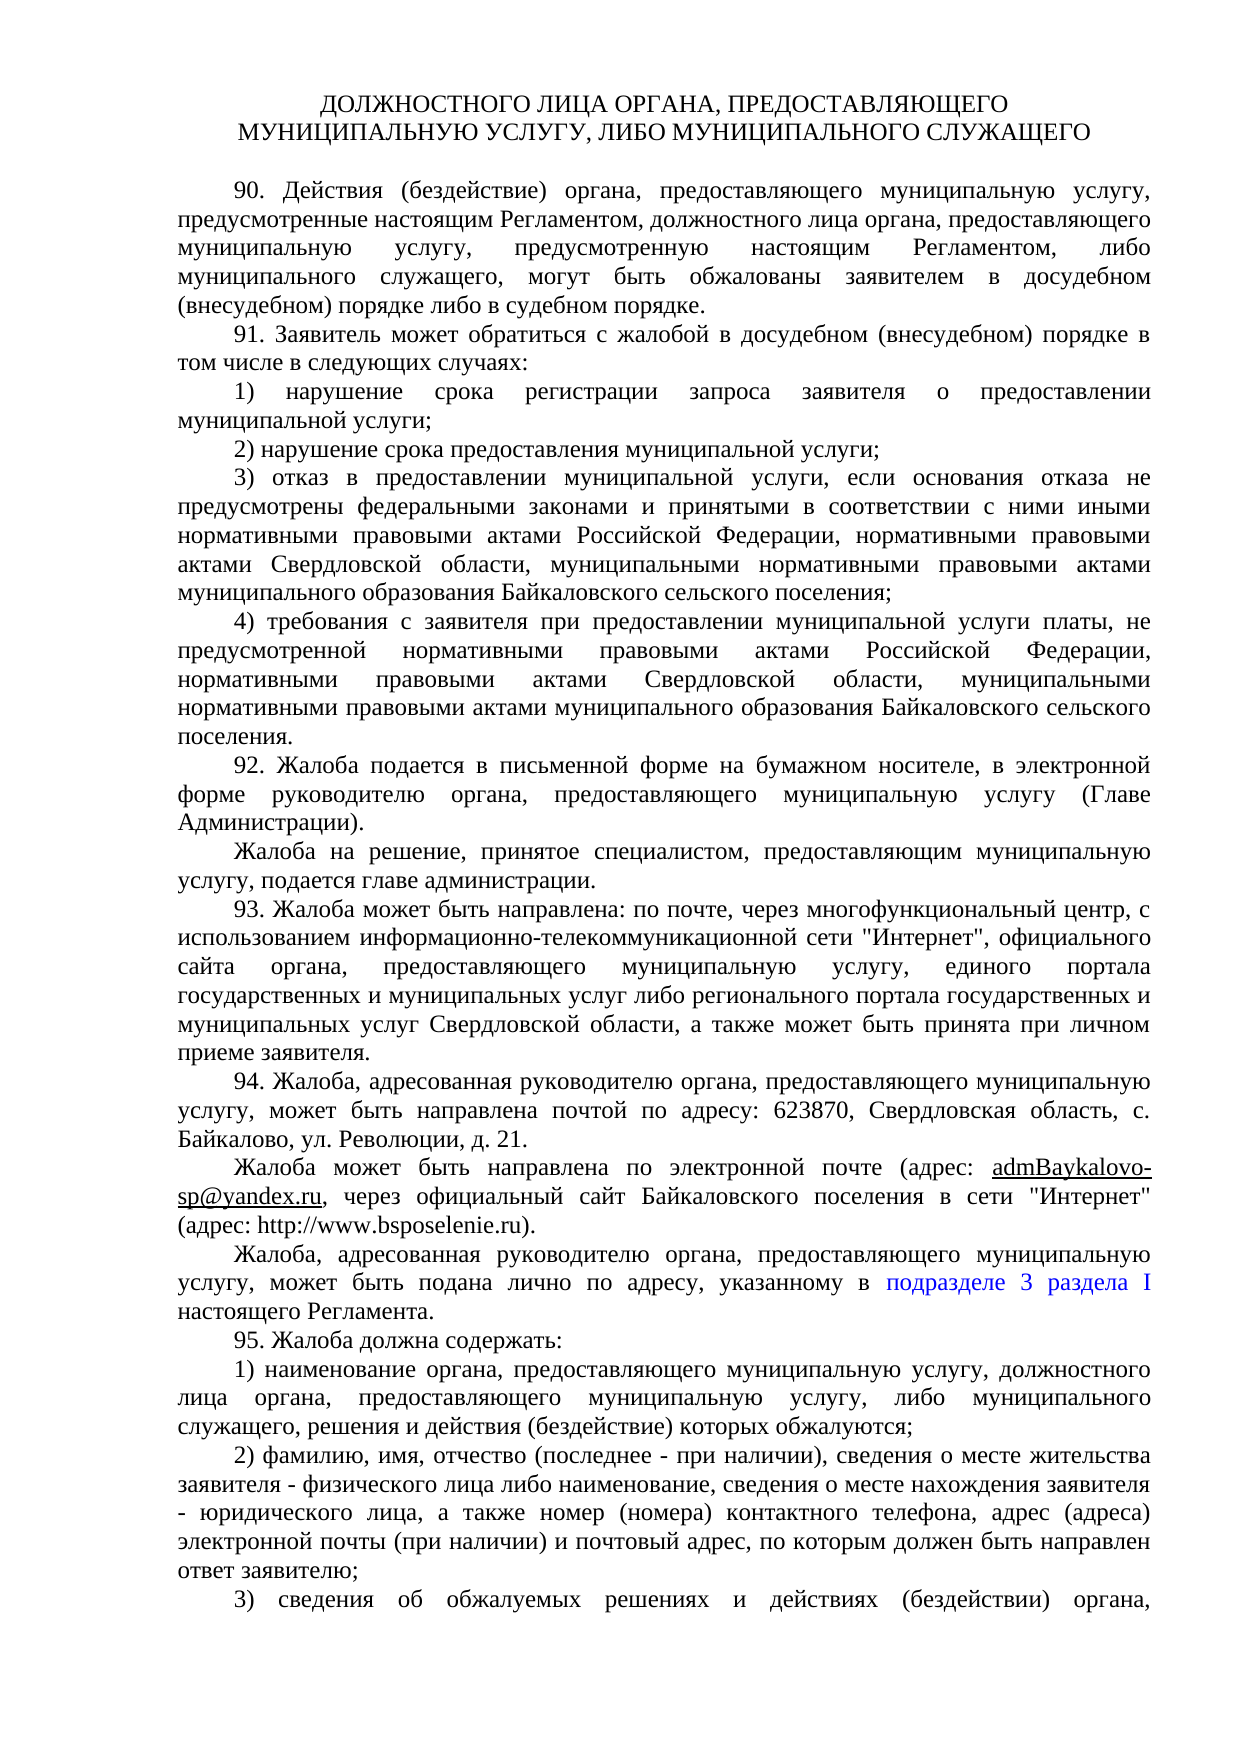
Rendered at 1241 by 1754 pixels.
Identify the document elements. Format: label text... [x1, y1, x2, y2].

text 94. Жалоба, адресованная руководителю органа, предоставляющего муниципальную услугу, может быть направлена почтой по адресу: 623870, Свердловская область, с. Байкалово, ул. Революции, д. 21. [177, 1066, 1152, 1152]
text 2) нарушение срока предоставления муниципальной услуги; [177, 434, 1152, 462]
text 3) отказ в предоставлении муниципальной услуги, если основания отказа не предусмотрены федеральными законами и принятыми в соответствии с ними иными нормативными правовыми актами Российской Федерации, нормативными правовыми актами Свердловской области, муниципальными нормативными правовыми актами муниципального образования Байкаловского сельского поселения; [177, 462, 1152, 606]
text Жалоба, адресованная руководителю органа, предоставляющего муниципальную услугу, может быть подана лично по адресу, указанному в подразделе 3 раздела I настоящего Регламента. [177, 1239, 1152, 1325]
text 95. Жалоба должна содержать: [177, 1325, 1152, 1354]
text 1) нарушение срока регистрации запроса заявителя о предоставлении муниципальной услуги; [177, 376, 1152, 434]
text 92. Жалоба подается в письменной форме на бумажном носителе, в электронной форме руководителю органа, предоставляющего муниципальную услугу (Главе Администрации). [177, 750, 1152, 836]
text МУНИЦИПАЛЬНУЮ УСЛУГУ, ЛИБО МУНИЦИПАЛЬНОГО СЛУЖАЩЕГО [177, 117, 1152, 146]
text 93. Жалоба может быть направлена: по почте, через многофункциональный центр, с использованием информационно-телекоммуникационной сети "Интернет", официального сайта органа, предоставляющего муниципальную услугу, единого портала государственных и муниципальных услуг либо регионального портала государственных и муниципальных услуг Свердловской области, а также может быть принята при личном приеме заявителя. [177, 894, 1152, 1066]
text 4) требования с заявителя при предоставлении муниципальной услуги платы, не предусмотренной нормативными правовыми актами Российской Федерации, нормативными правовыми актами Свердловской области, муниципальными нормативными правовыми актами муниципального образования Байкаловского сельского поселения. [177, 606, 1152, 750]
text ДОЛЖНОСТНОГО ЛИЦА ОРГАНА, ПРЕДОСТАВЛЯЮЩЕГО [177, 89, 1152, 117]
text 90. Действия (бездействие) органа, предоставляющего муниципальную услугу, предусмотренные настоящим Регламентом, должностного лица органа, предоставляющего муниципальную услугу, предусмотренную настоящим Регламентом, либо муниципального служащего, могут быть обжалованы заявителем в досудебном (внесудебном) порядке либо в судебном порядке. [177, 175, 1152, 319]
text Жалоба может быть направлена по электронной почте (адрес: admBaykalovo-sp@yandex.ru, через официальный сайт Байкаловского поселения в сети "Интернет" (адрес: http://www.bsposelenie.ru). [177, 1152, 1152, 1239]
text 1) наименование органа, предоставляющего муниципальную услугу, должностного лица органа, предоставляющего муниципальную услугу, либо муниципального служащего, решения и действия (бездействие) которых обжалуются; [177, 1354, 1152, 1440]
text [177, 1584, 1152, 1612]
text 91. Заявитель может обратиться с жалобой в досудебном (внесудебном) порядке в том числе в следующих случаях: [177, 319, 1152, 376]
text 2) фамилию, имя, отчество (последнее - при наличии), сведения о месте жительства заявителя - физического лица либо наименование, сведения о месте нахождения заявителя - юридического лица, а также номер (номера) контактного телефона, адрес (адреса) электронной почты (при наличии) и почтовый адрес, по которым должен быть направлен ответ заявителю; [177, 1440, 1152, 1584]
text Жалоба на решение, принятое специалистом, предоставляющим муниципальную услугу, подается главе администрации. [177, 836, 1152, 894]
